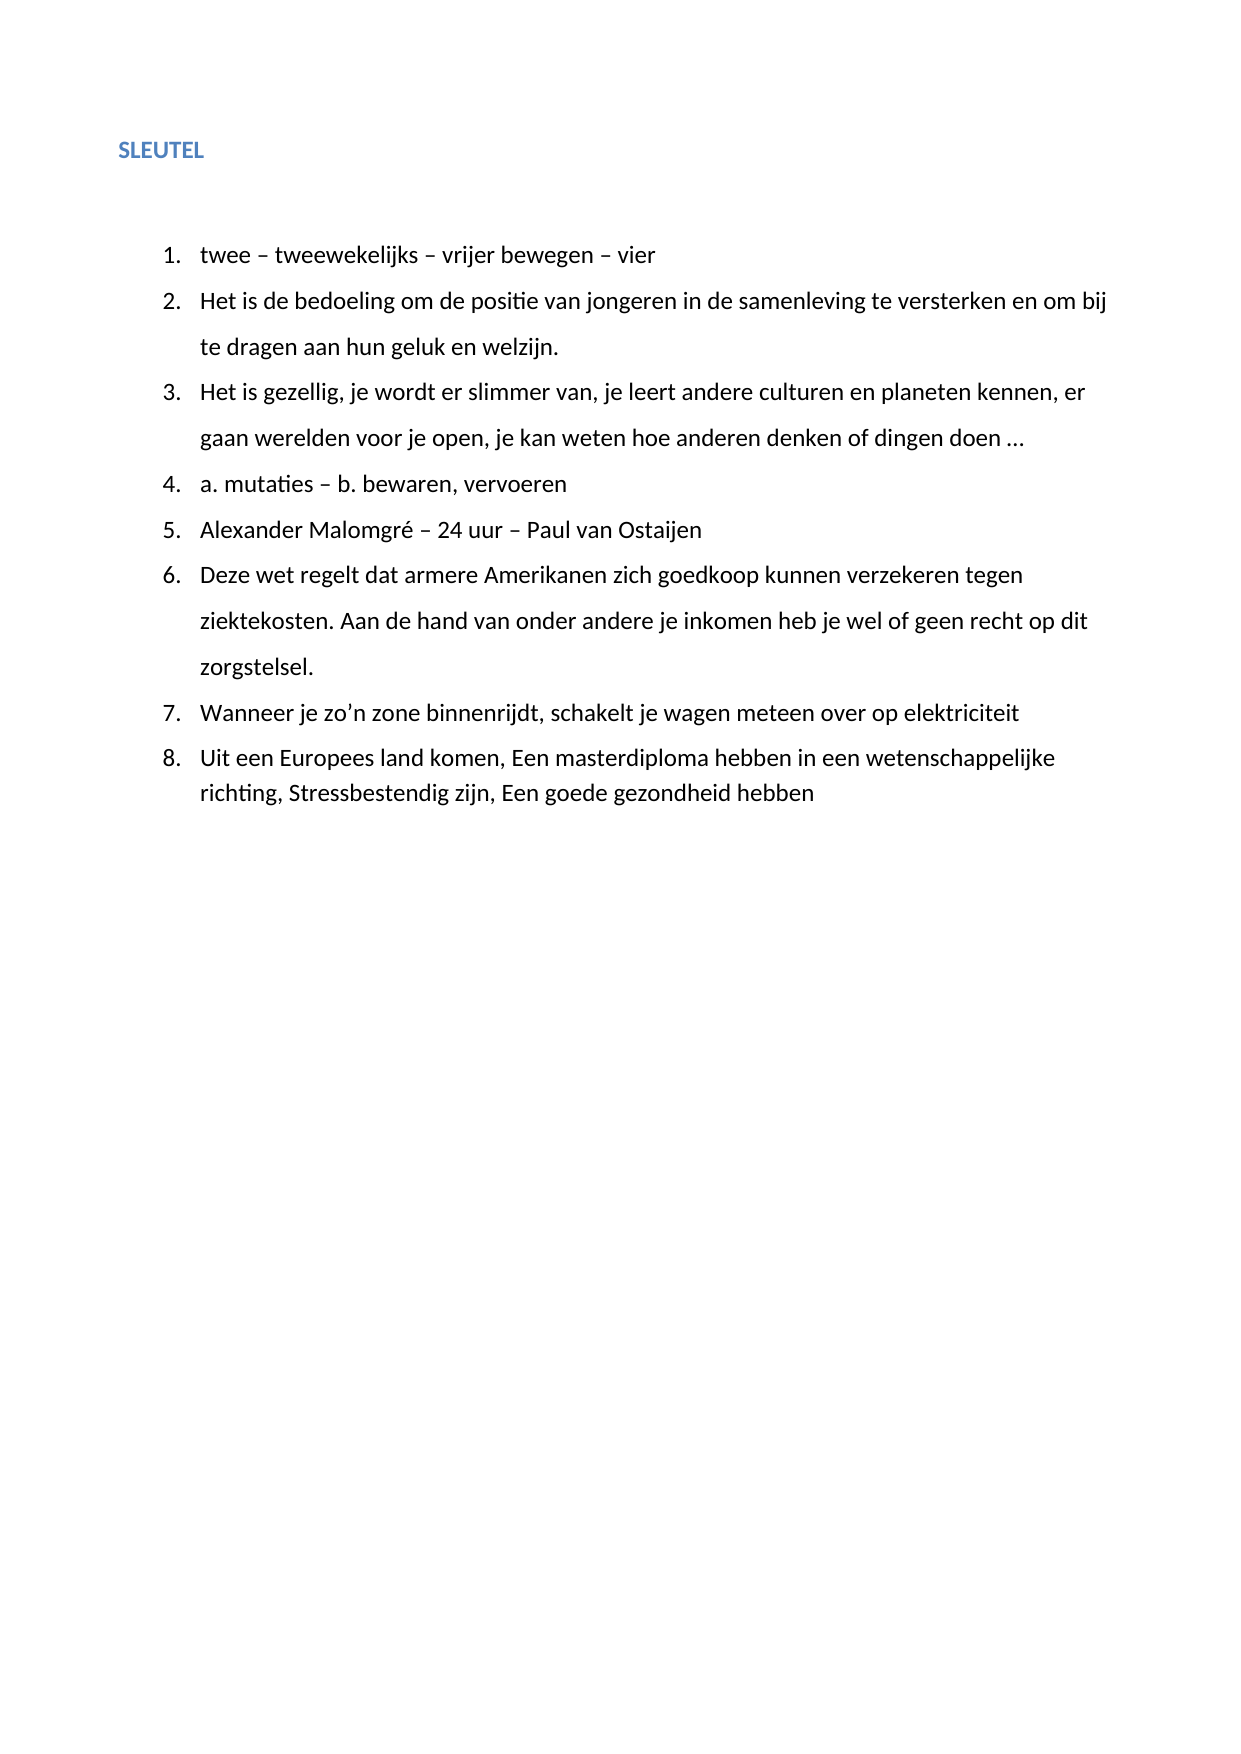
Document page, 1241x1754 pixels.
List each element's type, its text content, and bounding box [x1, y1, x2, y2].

list Het is gezellig, je wordt er slimmer van, je leert andere culturen en planeten kennen, er gaan werelden voor je open, je kan weten hoe anderen denken of dingen doen … [162, 377, 1122, 453]
text SLEUTEL [118, 134, 1122, 165]
list a. mutaties – b. bewaren, vervoeren [162, 468, 1122, 498]
list Deze wet regelt dat armere Amerikanen zich goedkoop kunnen verzekeren tegen ziektekosten. Aan de hand van onder andere je inkomen heb je wel of geen recht op dit zorgstelsel. [162, 559, 1122, 681]
list Het is de bedoeling om de positie van jongeren in de samenleving te versterken en om bij te dragen aan hun geluk en welzijn. [162, 285, 1122, 361]
list Uit een Europees land komen, Een masterdiploma hebben in een wetenschappelijke richting, Stressbestendig zijn, Een goede gezondheid hebben [162, 742, 1122, 808]
list Alexander Malomgré – 24 uur – Paul van Ostaijen [162, 514, 1122, 544]
list twee – tweewekelijks – vrijer bewegen – vier [162, 239, 1122, 270]
list Wanneer je zo’n zone binnenrijdt, schakelt je wagen meteen over op elektriciteit [162, 697, 1122, 727]
